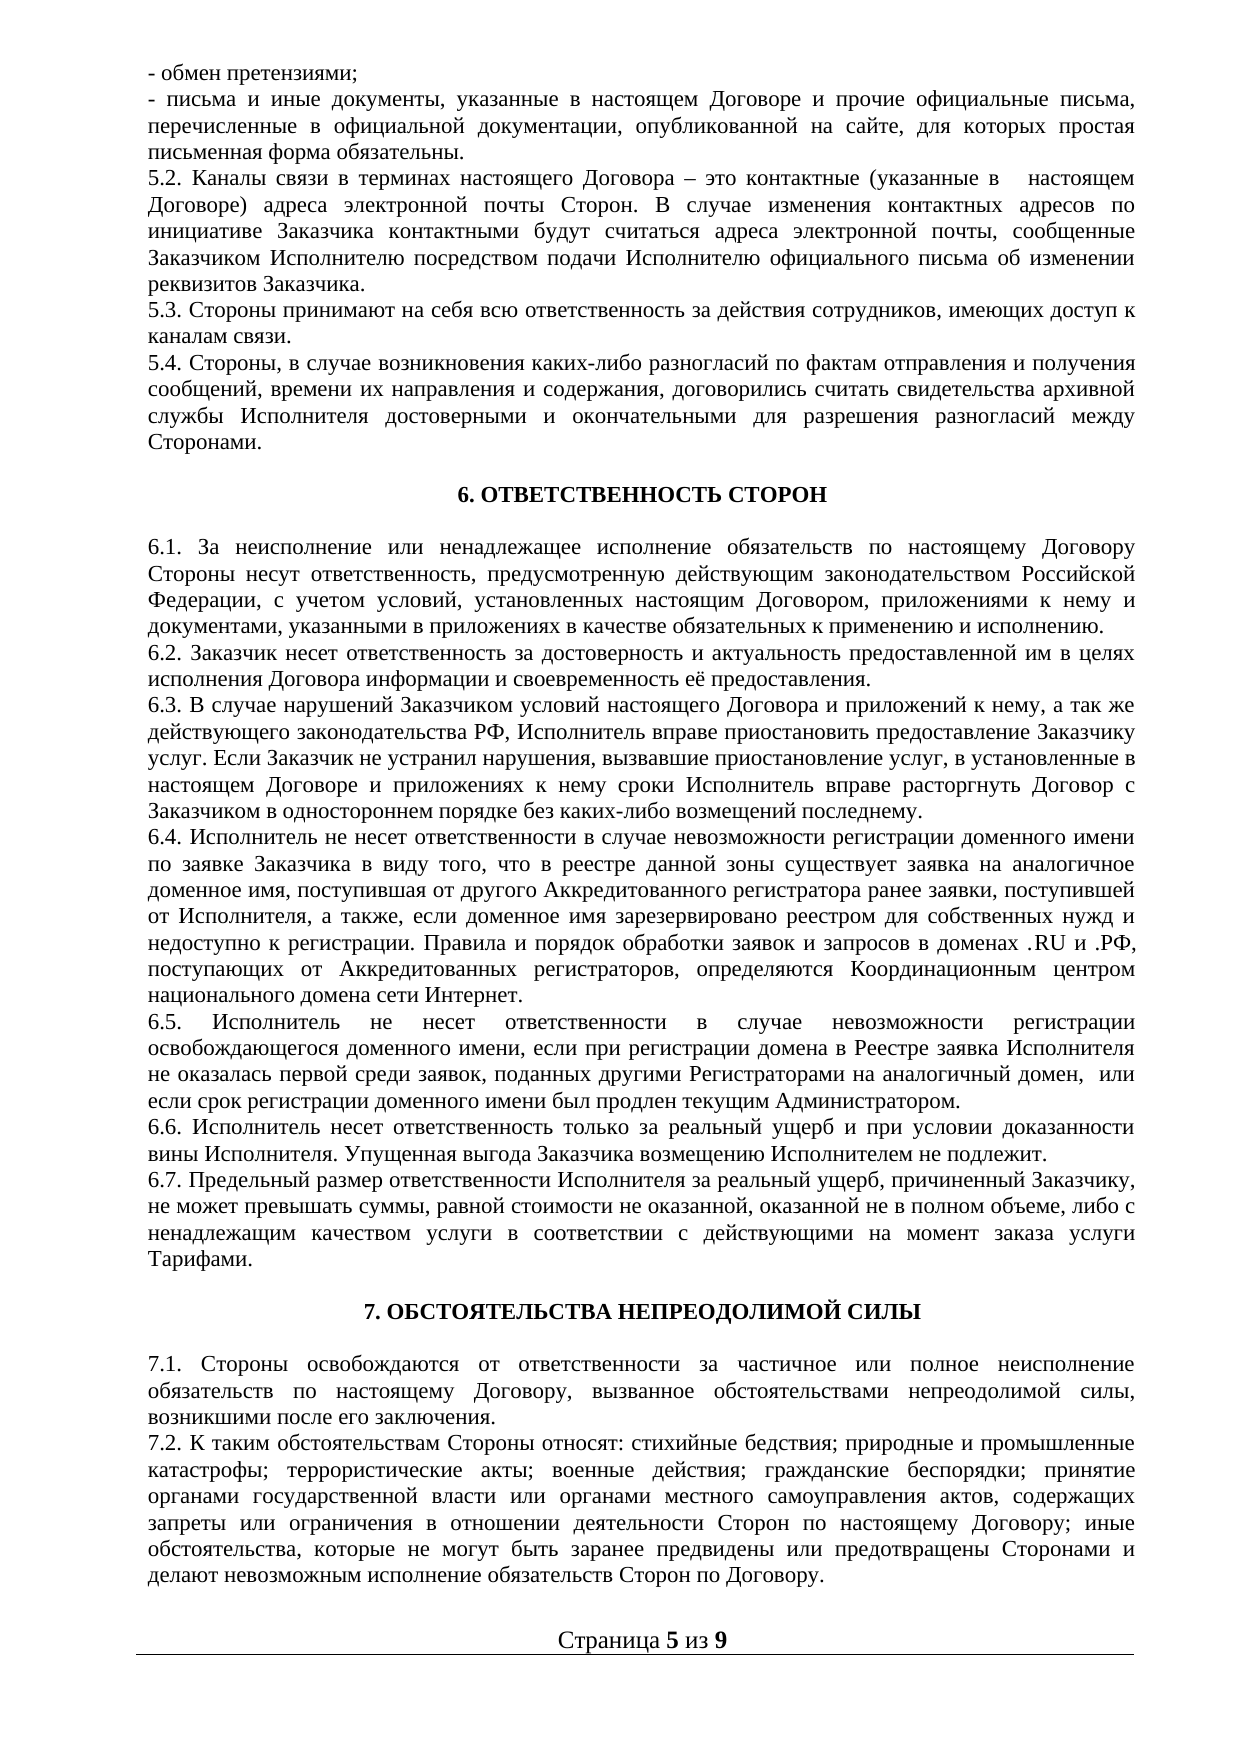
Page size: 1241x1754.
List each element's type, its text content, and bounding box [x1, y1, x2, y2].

text 7.1. Стороны освобождаются от ответственности за частичное или полное неисполнение обязательств по настоящему Договору, вызванное обстоятельствами непреодолимой силы, возникшими после его заключения. [148, 1350, 1137, 1429]
text 6.4. Исполнитель не несет ответственности в случае невозможности регистрации доменного имени по заявке Заказчика в виду того, что в реестре данной зоны существует заявка на аналогичное доменное имя, поступившая от другого Аккредитованного регистратора ранее заявки, поступившей от Исполнителя, а также, если доменное имя зарезервировано реестром для собственных нужд и недоступно к регистрации. Правила и порядок обработки заявок и запросов в доменах .RU и .РФ, поступающих от Аккредитованных регистраторов, определяются Координационным центром национального домена сети Интернет. [148, 823, 1137, 1008]
text 5.3. Стороны принимают на себя всю ответственность за действия сотрудников, имеющих доступ к каналам связи. [148, 296, 1137, 349]
text 6. ОТВЕТСТВЕННОСТЬ СТОРОН [148, 481, 1137, 507]
text 7.2. К таким обстоятельствам Стороны относят: стихийные бедствия; природные и промышленные катастрофы; террористические акты; военные действия; гражданские беспорядки; принятие органами государственной власти или органами местного самоуправления актов, содержащих запреты или ограничения в отношении деятельности Сторон по настоящему Договору; иные обстоятельства, которые не могут быть заранее предвидены или предотвращены Сторонами и делают невозможным исполнение обязательств Сторон по Договору. [148, 1429, 1137, 1588]
text 6.3. В случае нарушений Заказчиком условий настоящего Договора и приложений к нему, а так же действующего законодательства РФ, Исполнитель вправе приостановить предоставление Заказчику услуг. Если Заказчик не устранил нарушения, вызвавшие приостановление услуг, в установленные в настоящем Договоре и приложениях к нему сроки Исполнитель вправе расторгнуть Договор с Заказчиком в одностороннем порядке без каких-либо возмещений последнему. [148, 692, 1137, 823]
text 7. ОБСТОЯТЕЛЬСТВА НЕПРЕОДОЛИМОЙ СИЛЫ [148, 1298, 1137, 1324]
text 6.6. Исполнитель несет ответственность только за реальный ущерб и при условии доказанности вины Исполнителя. Упущенная выгода Заказчика возмещению Исполнителем не подлежит. [148, 1113, 1137, 1166]
text 6.7. Предельный размер ответственности Исполнителя за реальный ущерб, причиненный Заказчику, не может превышать суммы, равной стоимости не оказанной, оказанной не в полном объеме, либо с ненадлежащим качеством услуги в соответствии с действующими на момент заказа услуги Тарифами. [148, 1166, 1137, 1271]
text 6.2. Заказчик несет ответственность за достоверность и актуальность предоставленной им в целях исполнения Договора информации и своевременность её предоставления. [148, 639, 1137, 692]
text 5.4. Стороны, в случае возникновения каких-либо разногласий по фактам отправления и получения сообщений, времени их направления и содержания, договорились считать свидетельства архивной службы Исполнителя достоверными и окончательными для разрешения разногласий между Сторонами. [148, 349, 1137, 454]
text 5.2. Каналы связи в терминах настоящего Договора – это контактные (указанные в настоящем Договоре) адреса электронной почты Сторон. В случае изменения контактных адресов по инициативе Заказчика контактными будут считаться адреса электронной почты, сообщенные Заказчиком Исполнителю посредством подачи Исполнителю официального письма об изменении реквизитов Заказчика. [148, 164, 1137, 296]
text - письма и иные документы, указанные в настоящем Договоре и прочие официальные письма, перечисленные в официальной документации, опубликованной на сайте, для которых простая письменная форма обязательны. [148, 85, 1137, 164]
text 6.5. Исполнитель не несет ответственности в случае невозможности регистрации освобождающегося доменного имени, если при регистрации домена в Реестре заявка Исполнителя не оказалась первой среди заявок, поданных другими Регистраторами на аналогичный домен, или если срок регистрации доменного имени был продлен текущим Администратором. [148, 1008, 1137, 1113]
text 6.1. За неисполнение или ненадлежащее исполнение обязательств по настоящему Договору Стороны несут ответственность, предусмотренную действующим законодательством Российской Федерации, с учетом условий, установленных настоящим Договором, приложениями к нему и документами, указанными в приложениях в качестве обязательных к применению и исполнению. [148, 533, 1137, 639]
text - обмен претензиями; [148, 59, 1137, 85]
